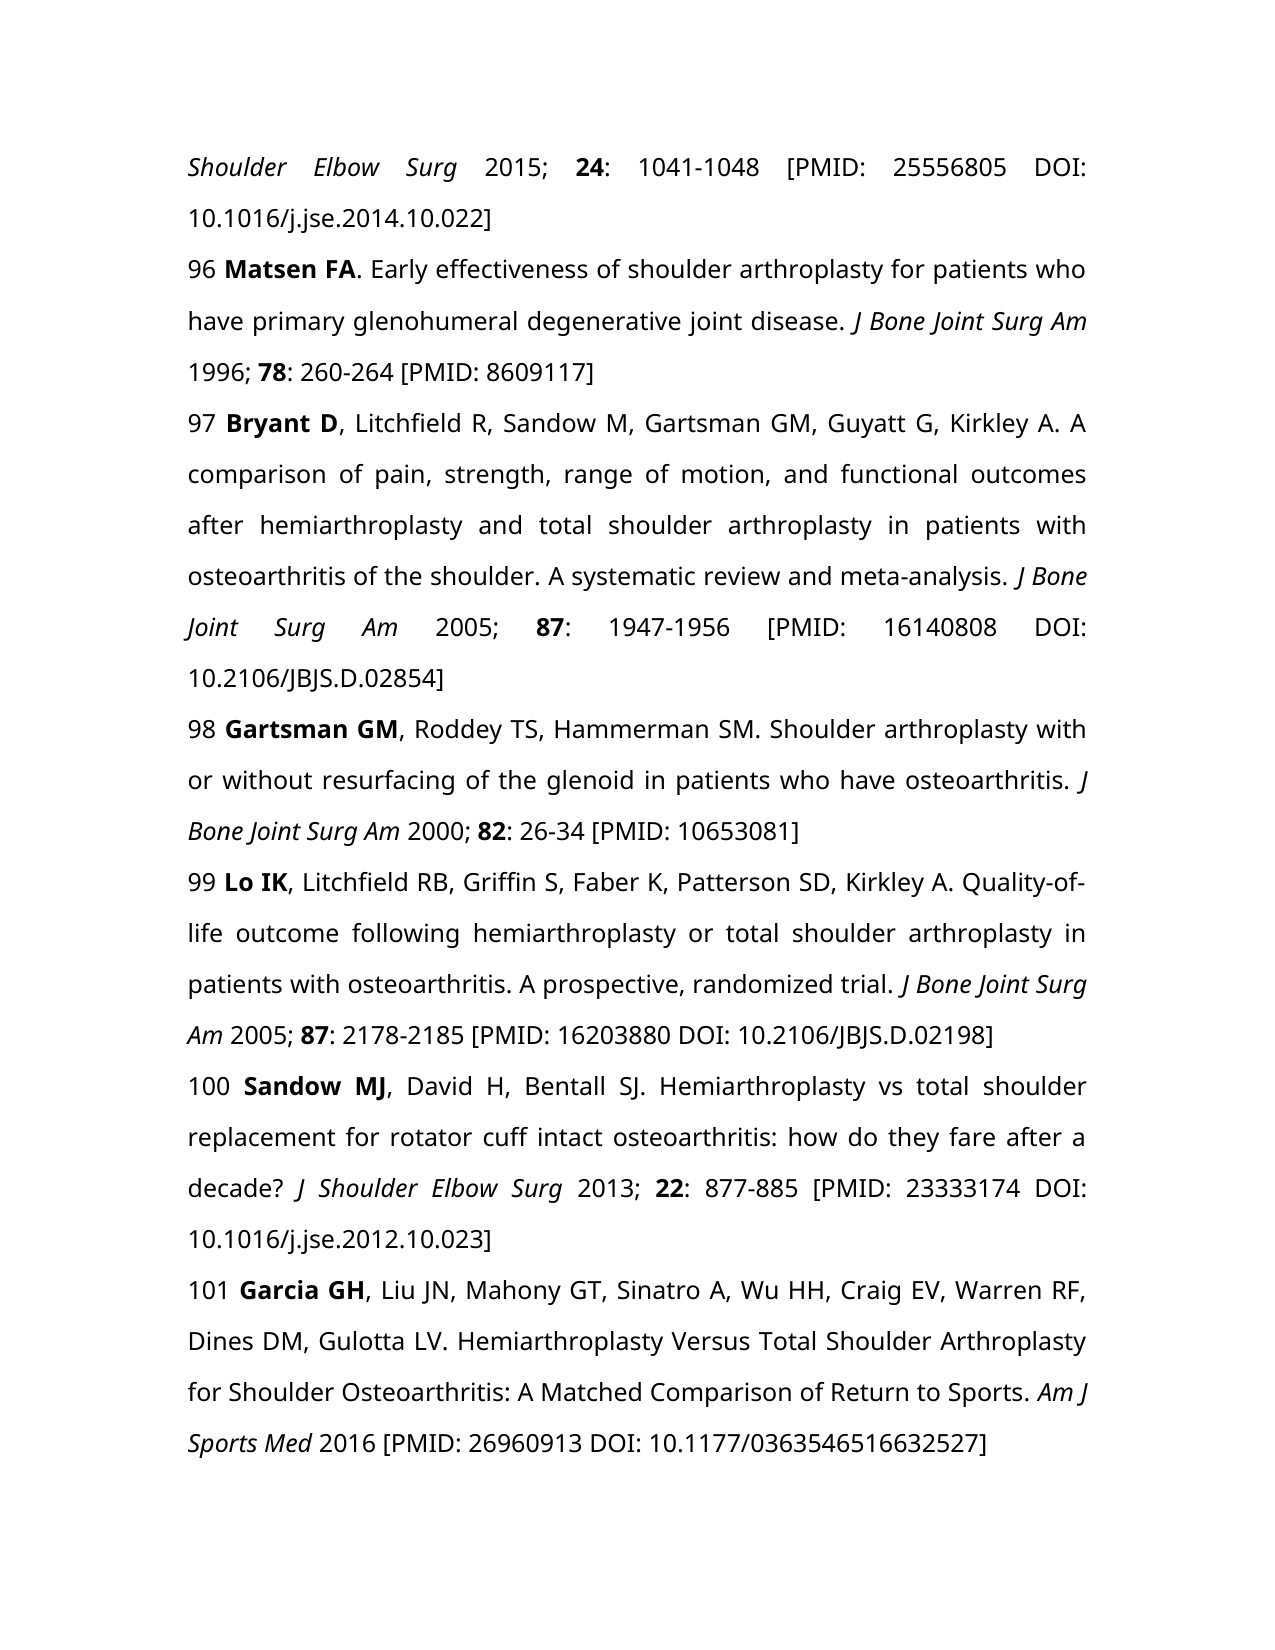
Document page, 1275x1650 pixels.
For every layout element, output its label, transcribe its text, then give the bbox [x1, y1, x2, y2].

text 97 Bryant D, Litchfield R, Sandow M, Gartsman GM, Guyatt G, Kirkley A. A comparison of pain, strength, range of motion, and functional outcomes after hemiarthroplasty and total shoulder arthroplasty in patients with osteoarthritis of the shoulder. A systematic review and meta-analysis. J Bone Joint Surg Am 2005; 87: 1947-1956 [PMID: 16140808 DOI: 10.2106/JBJS.D.02854] [187, 405, 1087, 694]
text 96 Matsen FA. Early effectiveness of shoulder arthroplasty for patients who have primary glenohumeral degenerative joint disease. J Bone Joint Surg Am 1996; 78: 260-264 [PMID: 8609117] [187, 252, 1087, 388]
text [187, 150, 1087, 235]
text 98 Gartsman GM, Roddey TS, Hammerman SM. Shoulder arthroplasty with or without resurfacing of the glenoid in patients who have osteoarthritis. J Bone Joint Surg Am 2000; 82: 26-34 [PMID: 10653081] [187, 711, 1087, 848]
text 101 Garcia GH, Liu JN, Mahony GT, Sinatro A, Wu HH, Craig EV, Warren RF, Dines DM, Gulotta LV. Hemiarthroplasty Versus Total Shoulder Arthroplasty for Shoulder Osteoarthritis: A Matched Comparison of Return to Sports. Am J Sports Med 2016 [PMID: 26960913 DOI: 10.1177/0363546516632527] [187, 1273, 1087, 1460]
text 100 Sandow MJ, David H, Bentall SJ. Hemiarthroplasty vs total shoulder replacement for rotator cuff intact osteoarthritis: how do they fare after a decade? J Shoulder Elbow Surg 2013; 22: 877-885 [PMID: 23333174 DOI: 10.1016/j.jse.2012.10.023] [187, 1069, 1087, 1256]
text 99 Lo IK, Litchfield RB, Griffin S, Faber K, Patterson SD, Kirkley A. Quality-of-life outcome following hemiarthroplasty or total shoulder arthroplasty in patients with osteoarthritis. A prospective, randomized trial. J Bone Joint Surg Am 2005; 87: 2178-2185 [PMID: 16203880 DOI: 10.2106/JBJS.D.02198] [187, 864, 1087, 1052]
